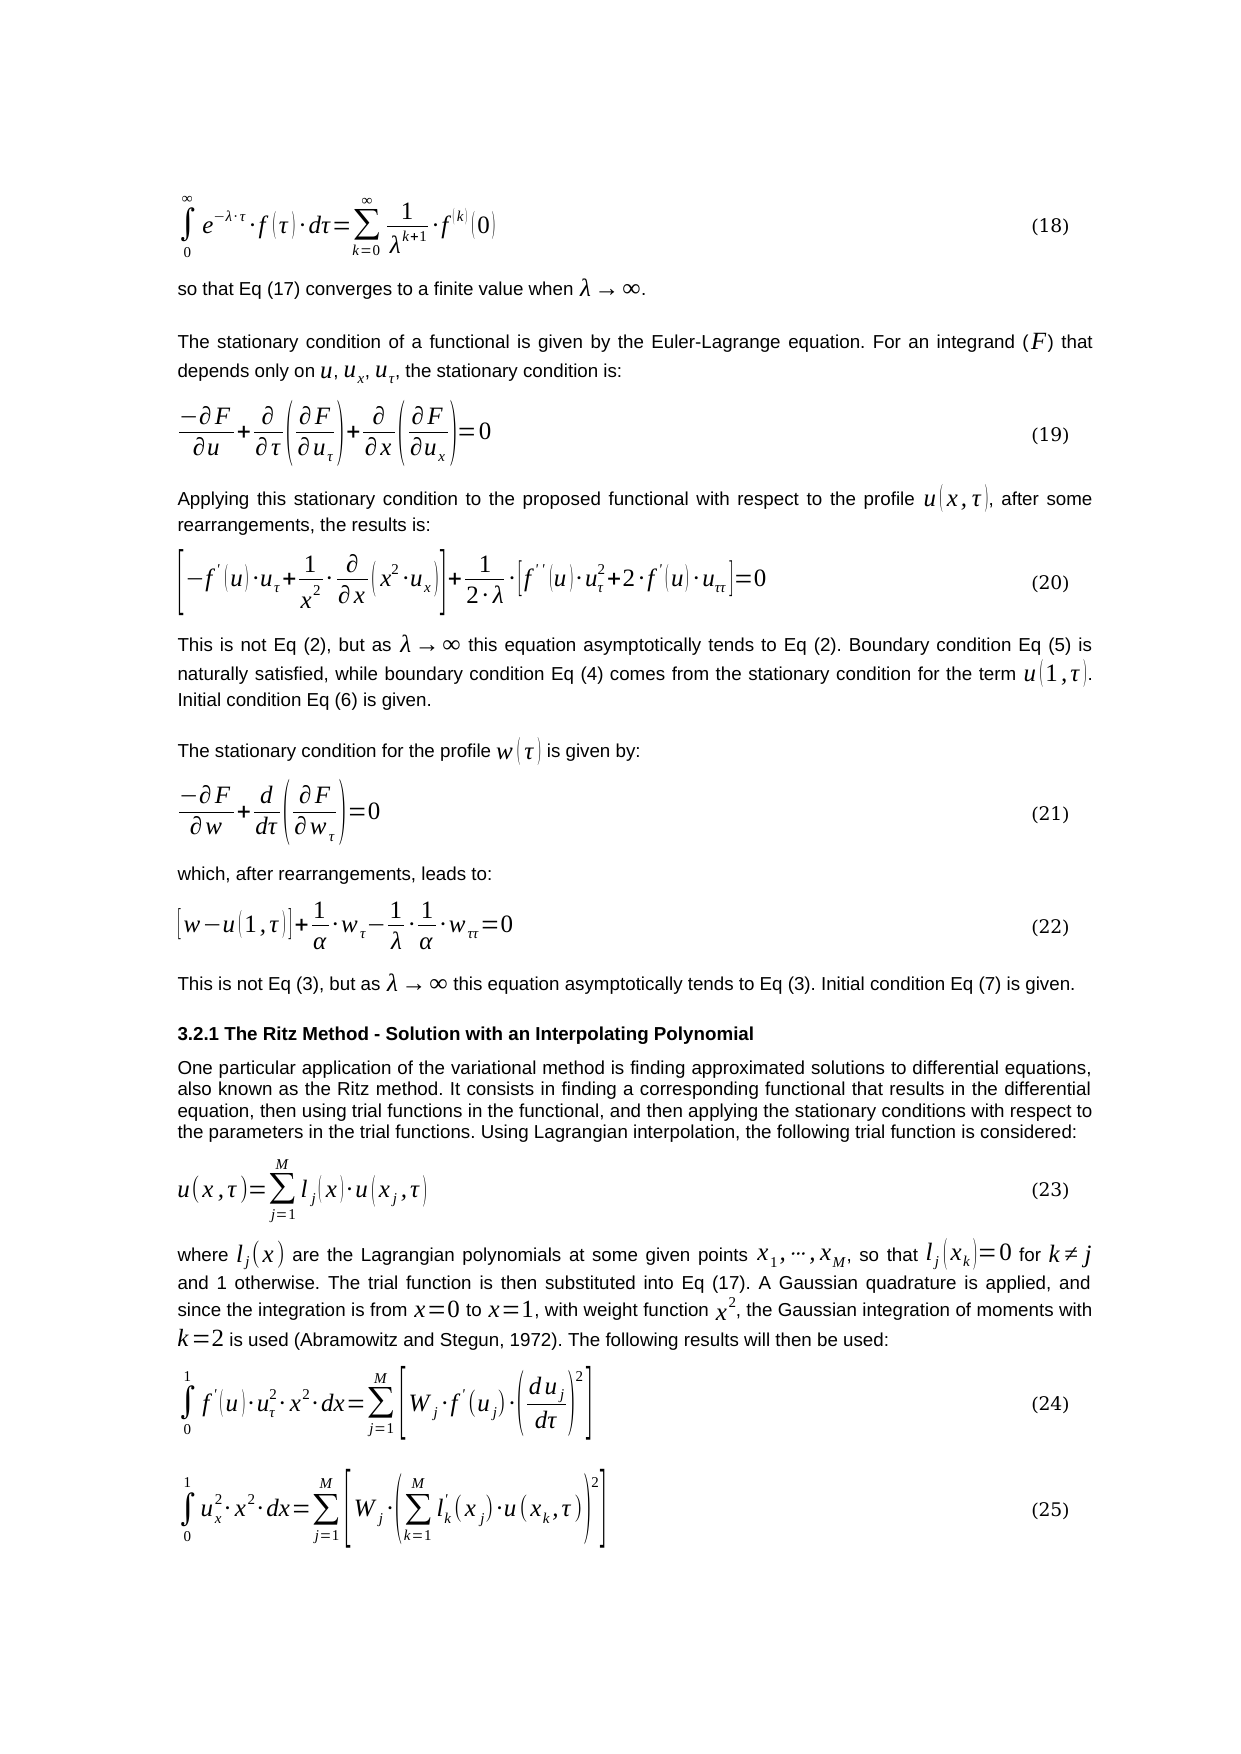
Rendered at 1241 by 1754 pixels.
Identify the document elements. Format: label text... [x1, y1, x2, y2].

table_header [166, 766, 998, 862]
table_header (19) [998, 387, 1081, 483]
text This is not Eq (3), but as this equation asymptotically tends to Eq (3). Initial condition Eq (7) is given. [177, 970, 1092, 998]
table_header [166, 1143, 998, 1237]
table_header [166, 884, 998, 970]
table_header (23) [998, 1143, 1081, 1237]
table_cell (25) [998, 1456, 1081, 1564]
subtitle 3.2.1 The Ritz Method - Solution with an Interpolating Polynomial [177, 1023, 1092, 1044]
table_header (18) [998, 177, 1081, 275]
table_header [166, 177, 998, 275]
table_header [166, 387, 998, 483]
table_header (20) [998, 535, 1081, 631]
text One particular application of the variational method is finding approximated solutions to differential equations, also known as the Ritz method. It consists in finding a corresponding functional that results in the differential equation, then using trial functions in the functional, and then applying the stationary conditions with respect to the parameters in the trial functions. Using Lagrangian interpolation, the following trial function is considered: [177, 1057, 1092, 1143]
table_header (22) [998, 884, 1081, 970]
text This is not Eq (2), but as this equation asymptotically tends to Eq (2). Boundary condition Eq (5) is naturally satisfied, while boundary condition Eq (4) comes from the stationary condition for the term . Initial condition Eq (6) is given. [177, 631, 1092, 711]
text so that Eq (17) converges to a finite value when . [177, 275, 1092, 303]
text The stationary condition for the profile is given by: [177, 736, 1092, 766]
text which, after rearrangements, leads to: [177, 862, 1092, 884]
table_header [166, 535, 998, 631]
text The stationary condition of a functional is given by the Euler-Lagrange equation. For an integrand () that depends only on , , , the stationary condition is: [177, 328, 1092, 387]
table_header [166, 1352, 998, 1456]
text Applying this stationary condition to the proposed functional with respect to the profile , after some rearrangements, the results is: [177, 483, 1092, 535]
table_cell [166, 1456, 998, 1564]
table_header (21) [998, 766, 1081, 862]
text where are the Lagrangian polynomials at some given points , so that for and 1 otherwise. The trial function is then substituted into Eq (17). A Gaussian quadrature is applied, and since the integration is from to , with weight function , the Gaussian integration of moments with is used (Abramowitz and Stegun, 1972). The following results will then be used: [177, 1237, 1092, 1352]
table_header (24) [998, 1352, 1081, 1456]
